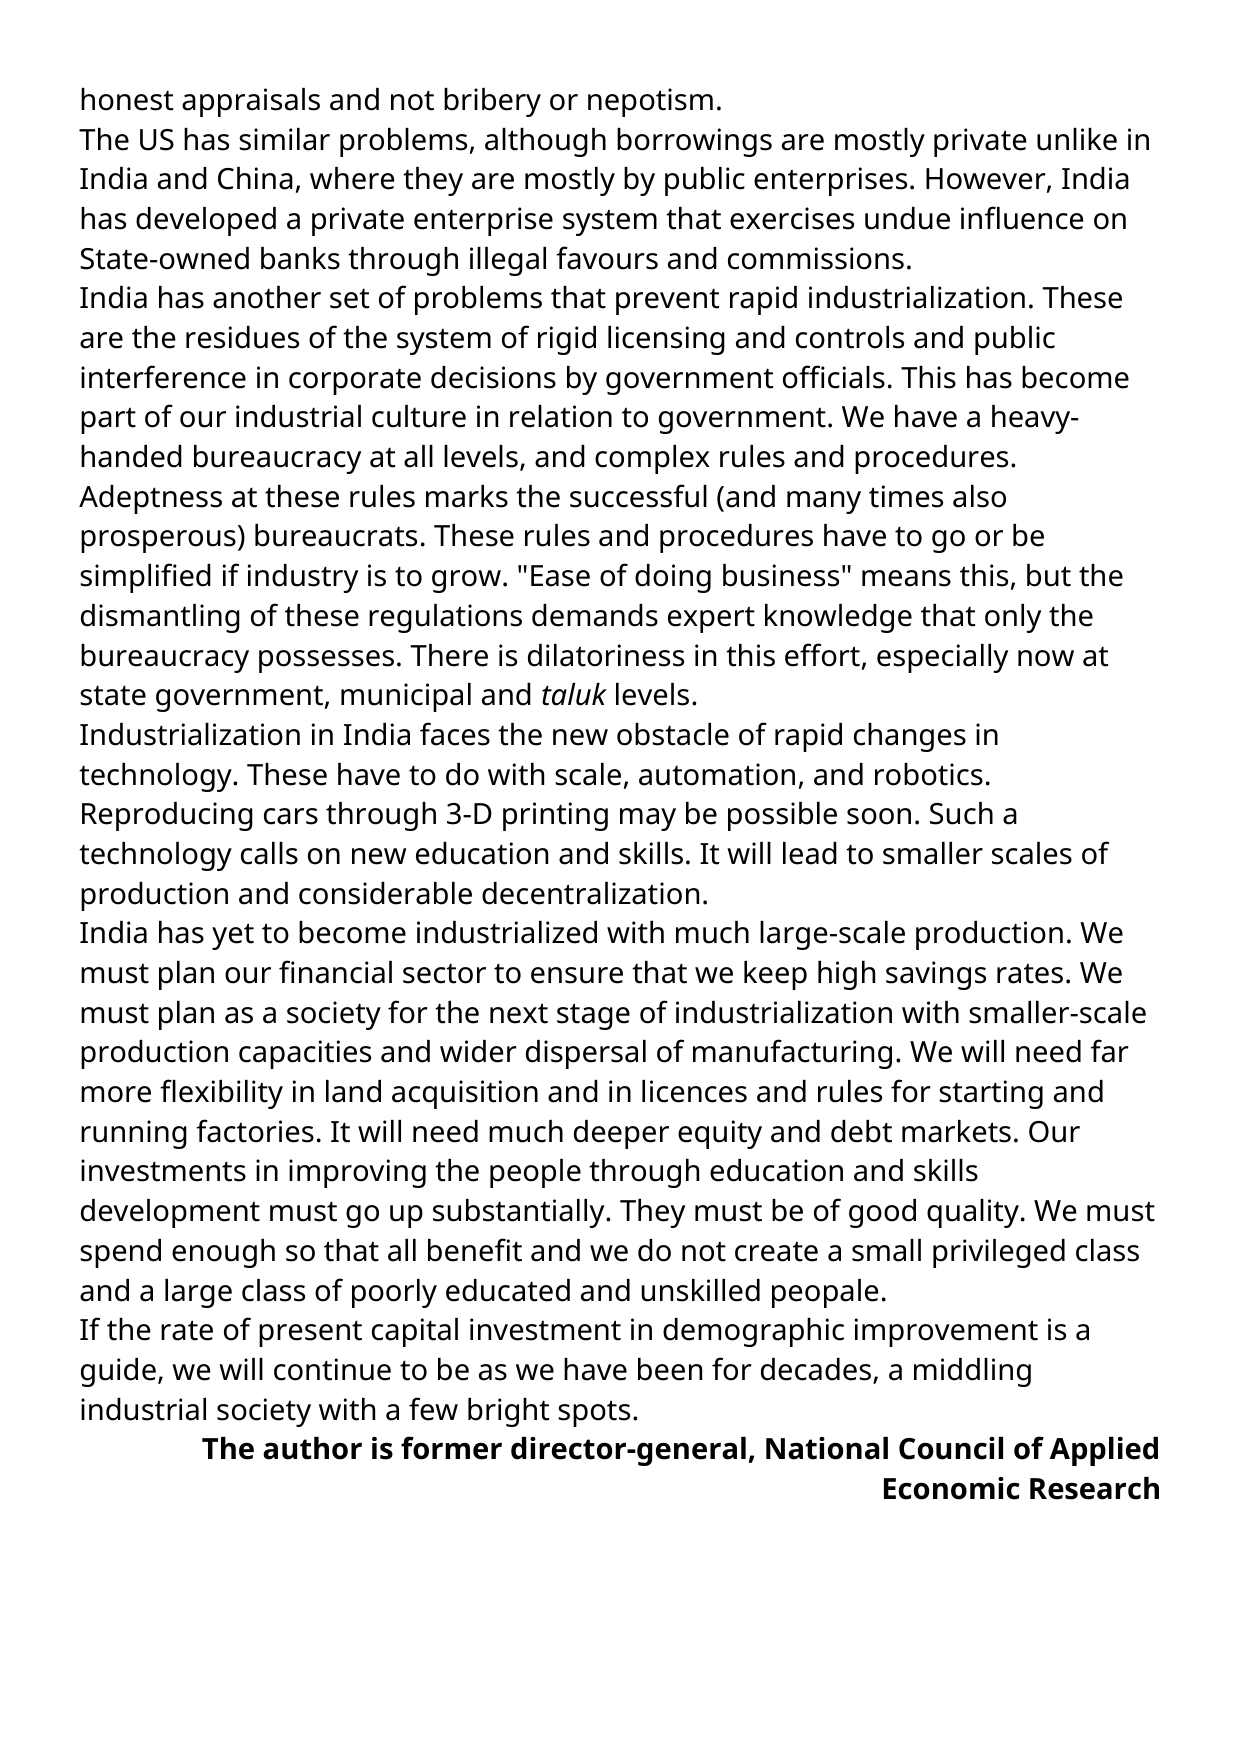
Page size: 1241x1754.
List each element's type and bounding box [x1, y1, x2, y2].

table_cell [75, 75, 1165, 1512]
